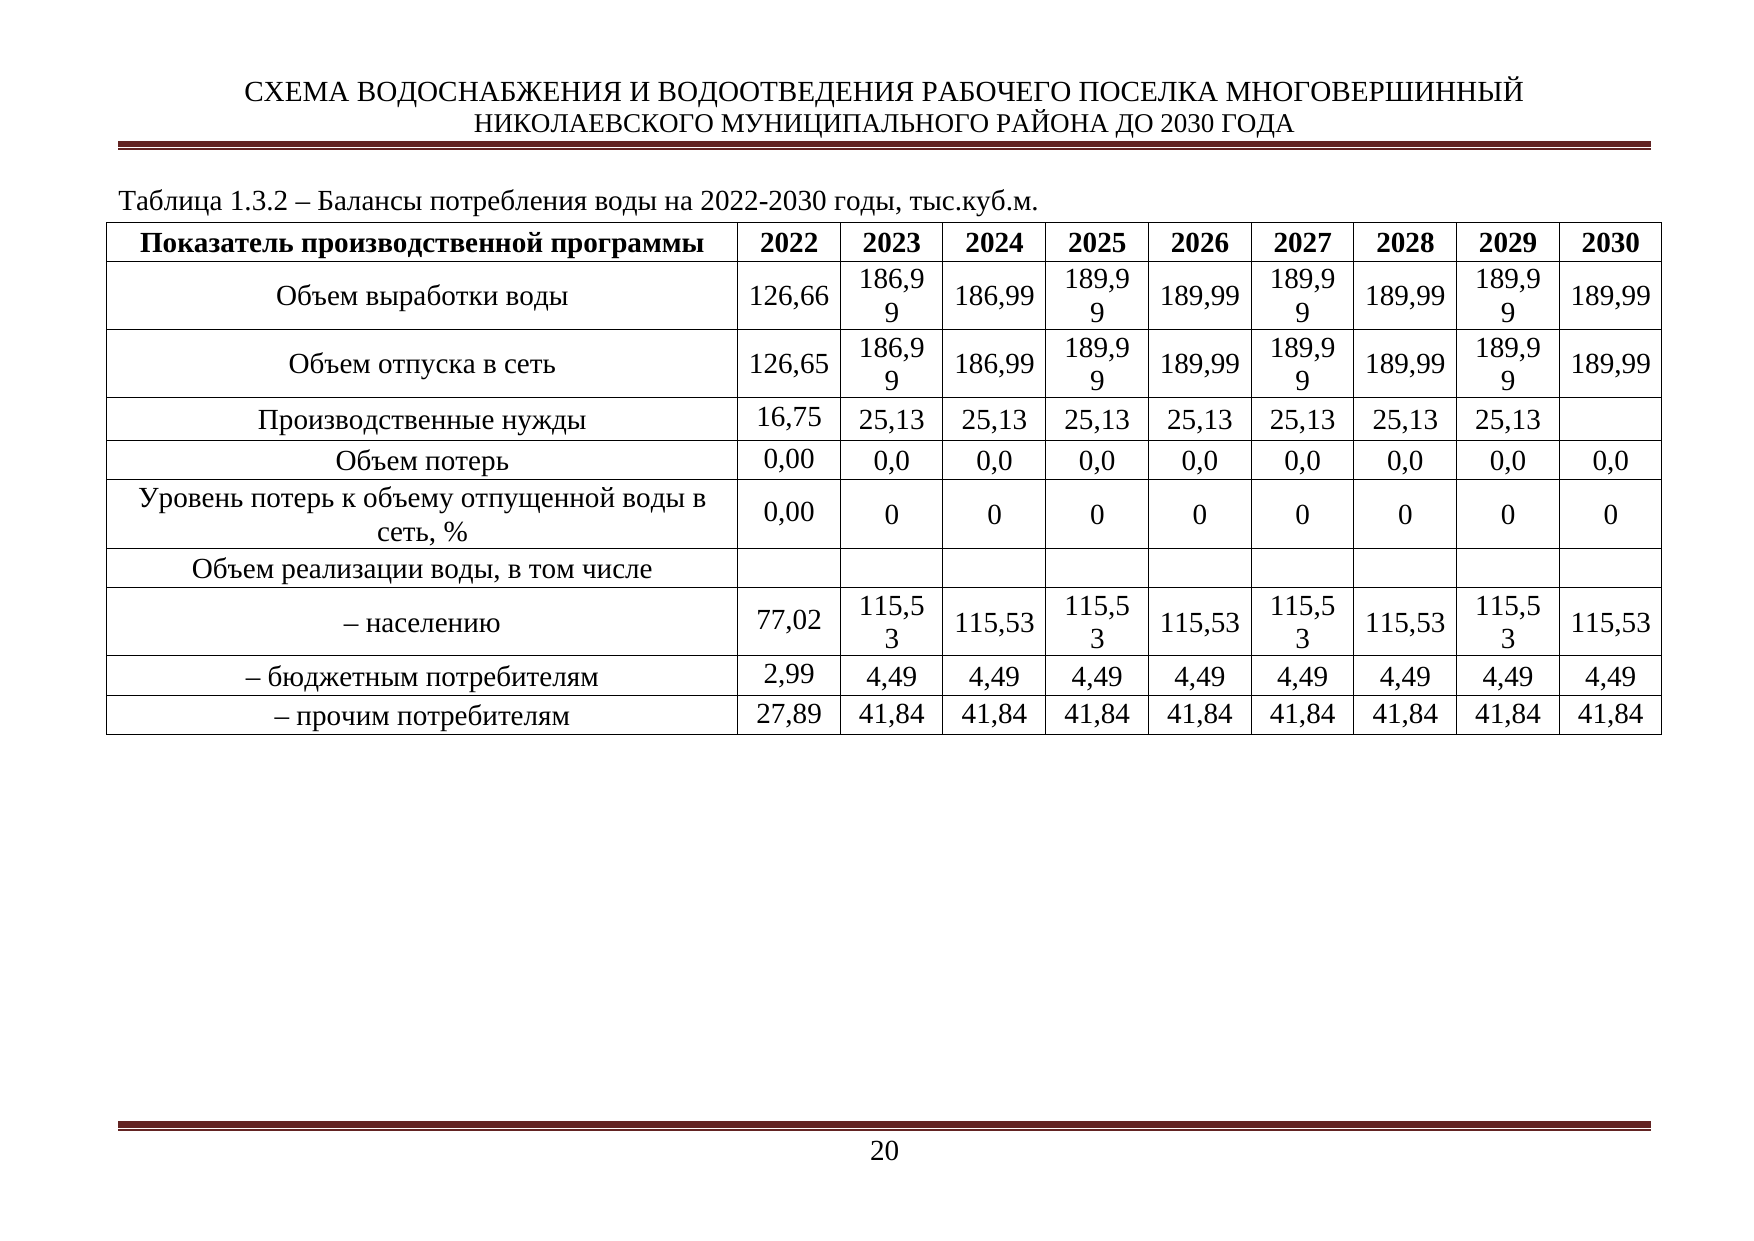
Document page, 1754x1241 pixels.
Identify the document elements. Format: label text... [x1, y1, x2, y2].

table_cell 186,99 [841, 262, 942, 329]
table_cell 0,0 [1560, 441, 1661, 479]
table_cell 25,13 [1457, 398, 1559, 440]
table_cell 115,53 [1046, 588, 1148, 655]
table_cell Объем реализации воды, в том числе [107, 549, 737, 587]
table_header 2027 [1252, 223, 1353, 261]
table_cell 16,75 [738, 398, 840, 440]
table_cell 189,99 [1149, 330, 1251, 397]
table_cell 0,00 [738, 480, 840, 547]
table_cell 0,0 [1252, 441, 1353, 479]
table_cell Объем отпуска в сеть [107, 330, 737, 397]
table_header 2024 [943, 223, 1045, 261]
table_cell 4,49 [1560, 656, 1661, 695]
table_cell 0 [1354, 480, 1456, 547]
table_cell 189,99 [1560, 330, 1661, 397]
table_header 2030 [1560, 223, 1661, 261]
table_cell 41,84 [1046, 696, 1148, 734]
table_cell 189,99 [1046, 330, 1148, 397]
table_cell 4,49 [1252, 656, 1353, 695]
table_cell 0 [1457, 480, 1559, 547]
table_cell 0 [1046, 480, 1148, 547]
table_header 2023 [841, 223, 942, 261]
table_cell 25,13 [841, 398, 942, 440]
table_cell [1252, 549, 1353, 587]
table_cell 0 [841, 480, 942, 547]
table_cell 0 [1149, 480, 1251, 547]
table_header 2028 [1354, 223, 1456, 261]
table_header 2022 [738, 223, 840, 261]
table_cell 41,84 [1457, 696, 1559, 734]
table_cell 115,53 [1149, 588, 1251, 655]
table_cell 41,84 [943, 696, 1045, 734]
table_cell 41,84 [841, 696, 942, 734]
table_cell [1560, 398, 1661, 440]
table_cell 41,84 [1149, 696, 1251, 734]
table_cell 115,53 [841, 588, 942, 655]
table_cell 186,99 [841, 330, 942, 397]
table_cell 189,99 [1457, 330, 1559, 397]
table_cell 186,99 [943, 330, 1045, 397]
table_cell [738, 549, 840, 587]
table_cell 25,13 [1354, 398, 1456, 440]
table_cell 189,99 [1354, 330, 1456, 397]
table_cell [1457, 549, 1559, 587]
table_cell 189,99 [1252, 262, 1353, 329]
table_cell 25,13 [1252, 398, 1353, 440]
table_cell 189,99 [1560, 262, 1661, 329]
table_cell 115,53 [1252, 588, 1353, 655]
table_cell 0 [943, 480, 1045, 547]
table_cell 115,53 [1354, 588, 1456, 655]
table_cell 4,49 [1046, 656, 1148, 695]
table_cell Уровень потерь к объему отпущенной воды в сеть, % [107, 480, 737, 547]
table_header 2029 [1457, 223, 1559, 261]
table_cell 0,0 [1457, 441, 1559, 479]
table_cell 4,49 [841, 656, 942, 695]
table_cell – населению [107, 588, 737, 655]
table_cell [1149, 549, 1251, 587]
table_cell 189,99 [1149, 262, 1251, 329]
table_cell Производственные нужды [107, 398, 737, 440]
table_cell 4,49 [1457, 656, 1559, 695]
table_cell 25,13 [943, 398, 1045, 440]
text Таблица 1.3.2 – Балансы потребления воды на 2022-2030 годы, тыс.куб.м. [118, 183, 1651, 217]
table_cell 27,89 [738, 696, 840, 734]
table_cell 41,84 [1354, 696, 1456, 734]
table_header 2026 [1149, 223, 1251, 261]
table_cell 186,99 [943, 262, 1045, 329]
table_cell [841, 549, 942, 587]
table_cell [1354, 549, 1456, 587]
table_cell [1560, 549, 1661, 587]
table_cell 115,53 [1560, 588, 1661, 655]
table_header Показатель производственной программы [107, 223, 737, 261]
table_cell 189,99 [1354, 262, 1456, 329]
table_cell 0,0 [943, 441, 1045, 479]
table_cell 4,49 [943, 656, 1045, 695]
table_cell [943, 549, 1045, 587]
table_cell 4,49 [1149, 656, 1251, 695]
table_cell [1046, 549, 1148, 587]
table_cell 0,0 [1149, 441, 1251, 479]
table_cell 41,84 [1560, 696, 1661, 734]
table_cell 189,99 [1046, 262, 1148, 329]
table_cell – прочим потребителям [107, 696, 737, 734]
table_cell 77,02 [738, 588, 840, 655]
table_cell 189,99 [1457, 262, 1559, 329]
table_cell 126,66 [738, 262, 840, 329]
table_cell 25,13 [1046, 398, 1148, 440]
table_cell 0,0 [841, 441, 942, 479]
table_cell 0,0 [1046, 441, 1148, 479]
table_cell 115,53 [1457, 588, 1559, 655]
table_header 2025 [1046, 223, 1148, 261]
table_cell 0,0 [1354, 441, 1456, 479]
table_cell Объем потерь [107, 441, 737, 479]
table_cell 0,00 [738, 441, 840, 479]
table_cell 126,65 [738, 330, 840, 397]
table_cell Объем выработки воды [107, 262, 737, 329]
table_cell 4,49 [1354, 656, 1456, 695]
table_cell 0 [1252, 480, 1353, 547]
table_cell 189,99 [1252, 330, 1353, 397]
table_cell 25,13 [1149, 398, 1251, 440]
table_cell 2,99 [738, 656, 840, 695]
table_cell 0 [1560, 480, 1661, 547]
table_cell – бюджетным потребителям [107, 656, 737, 695]
table_cell 115,53 [943, 588, 1045, 655]
table_cell 41,84 [1252, 696, 1353, 734]
